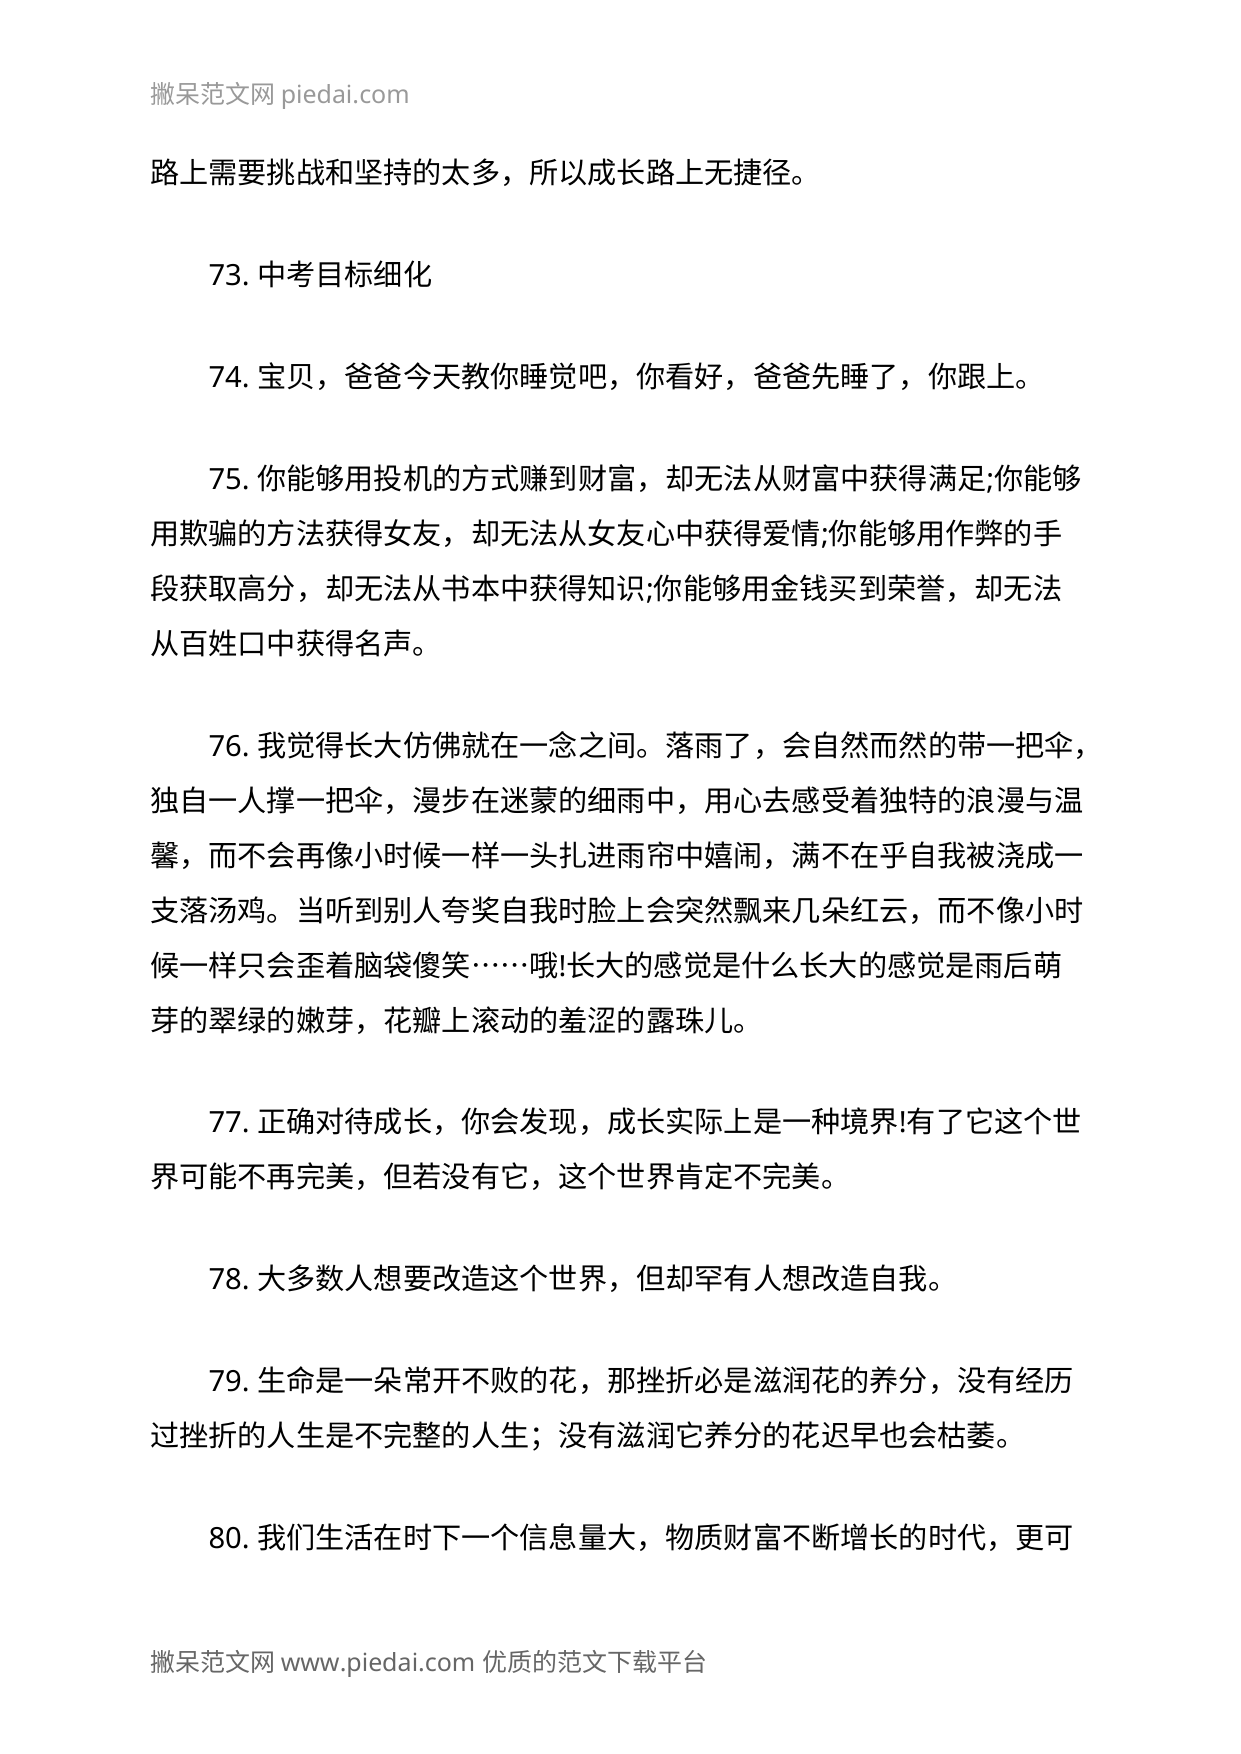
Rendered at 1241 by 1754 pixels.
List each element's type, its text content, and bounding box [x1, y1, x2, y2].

text 74. 宝贝，爸爸今天教你睡觉吧，你看好，爸爸先睡了，你跟上。 [150, 354, 1090, 396]
text 77. 正确对待成长，你会发现，成长实际上是一种境界!有了它这个世界可能不再完美，但若没有它，这个世界肯定不完美。 [150, 1099, 1090, 1196]
text 76. 我觉得长大仿佛就在一念之间。落雨了，会自然而然的带一把伞，独自一人撑一把伞，漫步在迷蒙的细雨中，用心去感受着独特的浪漫与温馨，而不会再像小时候一样一头扎进雨帘中嬉闹，满不在乎自我被浇成一支落汤鸡。当听到别人夸奖自我时脸上会突然飘来几朵红云，而不像小时候一样只会歪着脑袋傻笑……哦!长大的感觉是什么长大的感觉是雨后萌芽的翠绿的嫩芽，花瓣上滚动的羞涩的露珠儿。 [150, 722, 1090, 1039]
text 78. 大多数人想要改造这个世界，但却罕有人想改造自我。 [150, 1256, 1090, 1298]
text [150, 1514, 1090, 1557]
text 75. 你能够用投机的方式赚到财富，却无法从财富中获得满足;你能够用欺骗的方法获得女友，却无法从女友心中获得爱情;你能够用作弊的手段获取高分，却无法从书本中获得知识;你能够用金钱买到荣誉，却无法从百姓口中获得名声。 [150, 456, 1090, 663]
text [150, 150, 1090, 192]
text 73. 中考目标细化 [150, 252, 1090, 294]
text 79. 生命是一朵常开不败的花，那挫折必是滋润花的养分，没有经历过挫折的人生是不完整的人生；没有滋润它养分的花迟早也会枯萎。 [150, 1358, 1090, 1455]
